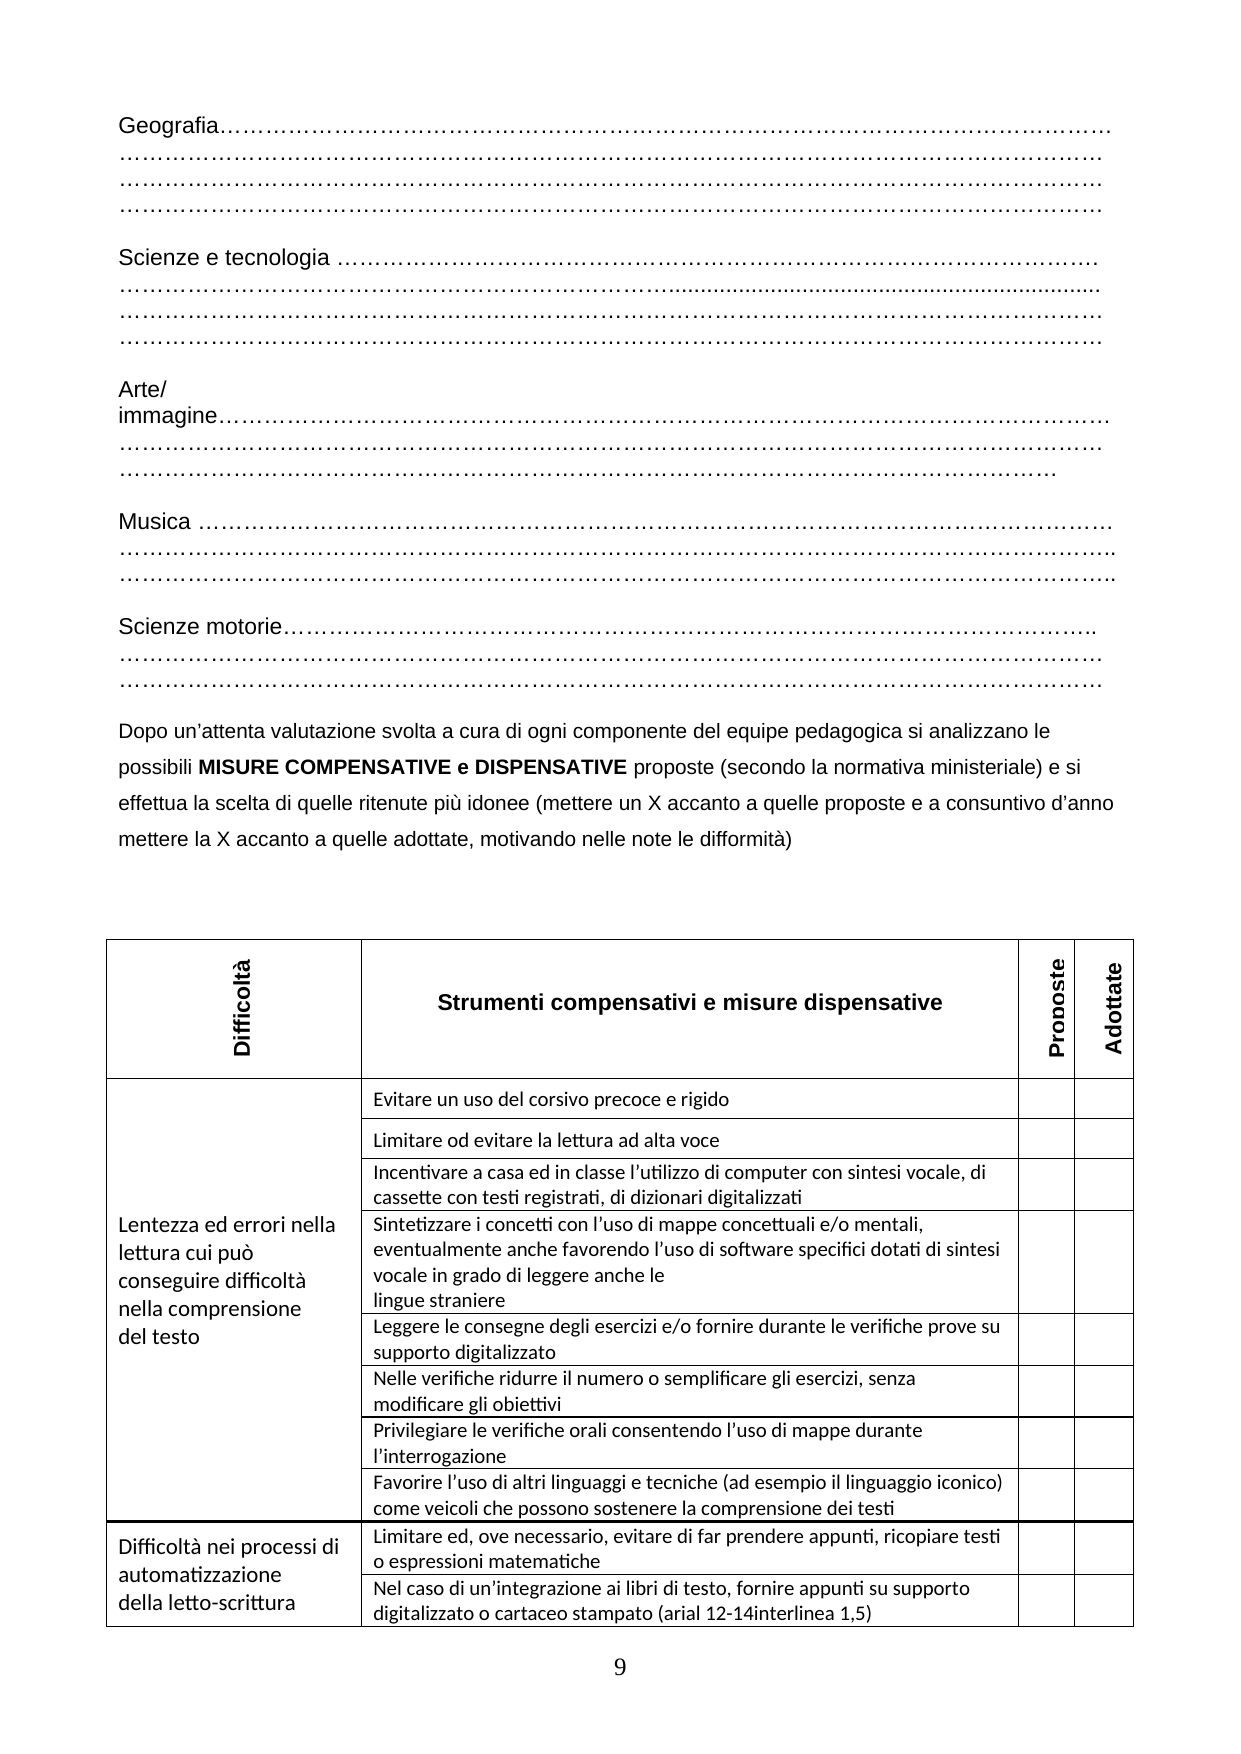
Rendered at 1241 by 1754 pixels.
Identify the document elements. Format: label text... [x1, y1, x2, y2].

table_cell [1019, 1314, 1074, 1364]
table_cell [1019, 1575, 1074, 1626]
table_cell Limitare od evitare la lettura ad alta voce [362, 1119, 1018, 1158]
table_cell [1019, 1366, 1074, 1416]
text Arte/immagine……………………………………………………………………………………………………………………………………………………………………………………………………………………………………………………………………………………………………………………………………… [118, 376, 1122, 481]
table_cell Lentezza ed errori nella lettura cui può conseguire difficoltà nella comprensione del testo [107, 1079, 361, 1520]
table_header Adottate [1075, 940, 1133, 1078]
table_cell Nel caso di un’integrazione ai libri di testo, fornire appunti su supporto digitalizzato o cartaceo stampato (arial 12-14interlinea 1,5) [362, 1575, 1018, 1626]
table_cell [1075, 1418, 1133, 1468]
table_cell [1075, 1211, 1133, 1313]
table_cell [1075, 1366, 1133, 1416]
table_cell [1019, 1211, 1074, 1313]
table_header Strumenti compensativi e misure dispensative [362, 940, 1018, 1078]
text …………………………………………………………………………………………………………………………………………………………………………………………………………………………………… [118, 297, 1122, 349]
table_cell [1075, 1575, 1133, 1626]
table_cell [1075, 1079, 1133, 1118]
table_cell [1019, 1079, 1074, 1118]
text ……………………………………………………………….................................................................... [118, 271, 1122, 297]
table_cell [1019, 1119, 1074, 1158]
text Scienze e tecnologia ………………………………………………………………………………………. [118, 244, 1122, 271]
table_cell Leggere le consegne degli esercizi e/o fornire durante le verifiche prove su supporto digitalizzato [362, 1314, 1018, 1364]
table_cell [1075, 1469, 1133, 1520]
table_cell [1075, 1119, 1133, 1158]
table_cell Evitare un uso del corsivo precoce e rigido [362, 1079, 1018, 1118]
table_cell Incentivare a casa ed in classe l’utilizzo di computer con sintesi vocale, di cassette con testi registrati, di dizionari digitalizzati [362, 1159, 1018, 1210]
table_header Difficoltà [107, 940, 361, 1078]
table_cell Nelle verifiche ridurre il numero o semplificare gli esercizi, senza modificare gli obiettivi [362, 1366, 1018, 1416]
table_cell [1075, 1314, 1133, 1364]
table_cell [1075, 1523, 1133, 1574]
text Dopo un’attenta valutazione svolta a cura di ogni componente del equipe pedagogica si analizzano le possibili MISURE COMPENSATIVE e DISPENSATIVE proposte (secondo la normativa ministeriale) e si effettua la scelta di quelle ritenute più idonee (mettere un X accanto a quelle proposte e a consuntivo d’anno mettere la X accanto a quelle adottate, motivando nelle note le difformità) [118, 718, 1122, 850]
table_cell Privilegiare le verifiche orali consentendo l’uso di mappe durante l’interrogazione [362, 1418, 1018, 1468]
table_cell [1019, 1418, 1074, 1468]
table_cell [1019, 1469, 1074, 1520]
table_cell Limitare ed, ove necessario, evitare di far prendere appunti, ricopiare testi o espressioni matematiche [362, 1523, 1018, 1574]
table_cell Difficoltà nei processi di automatizzazione della letto-scrittura che rende difficile o impossibile eseguire contemporaneamente due procedimenti (ascoltare e scrivere, ascoltare e seguire un testo) [107, 1523, 361, 1626]
table_cell [1075, 1159, 1133, 1210]
text Geografia……………………………………………………………………………………………………………………………………………………………………………………………………………………………………………………………………………………………………………………………………………………………………………………………………………………………………………………………… [118, 112, 1122, 218]
text ………………………………………………………………………………………………………………….. [118, 560, 1122, 587]
table_cell Sintetizzare i concetti con l’uso di mappe concettuali e/o mentali, eventualmente anche favorendo l’uso di software specifici dotati di sintesi vocale in grado di leggere anche le lingue straniere [362, 1211, 1018, 1313]
text …………………………………………………………………………………………………………………………………………………………………………………………………………………………………… [118, 639, 1122, 692]
table_header Proposte [1019, 940, 1074, 1078]
table_cell Favorire l’uso di altri linguaggi e tecniche (ad esempio il linguaggio iconico) come veicoli che possono sostenere la comprensione dei testi [362, 1469, 1018, 1520]
text Musica ………………………………………………………………………………………………………… ………………………………………………………………………………………………………………….. [118, 508, 1122, 560]
text Scienze motorie…………………………………………………………………………………………….. [118, 613, 1122, 639]
table_cell [1019, 1523, 1074, 1574]
table_cell [1019, 1159, 1074, 1210]
